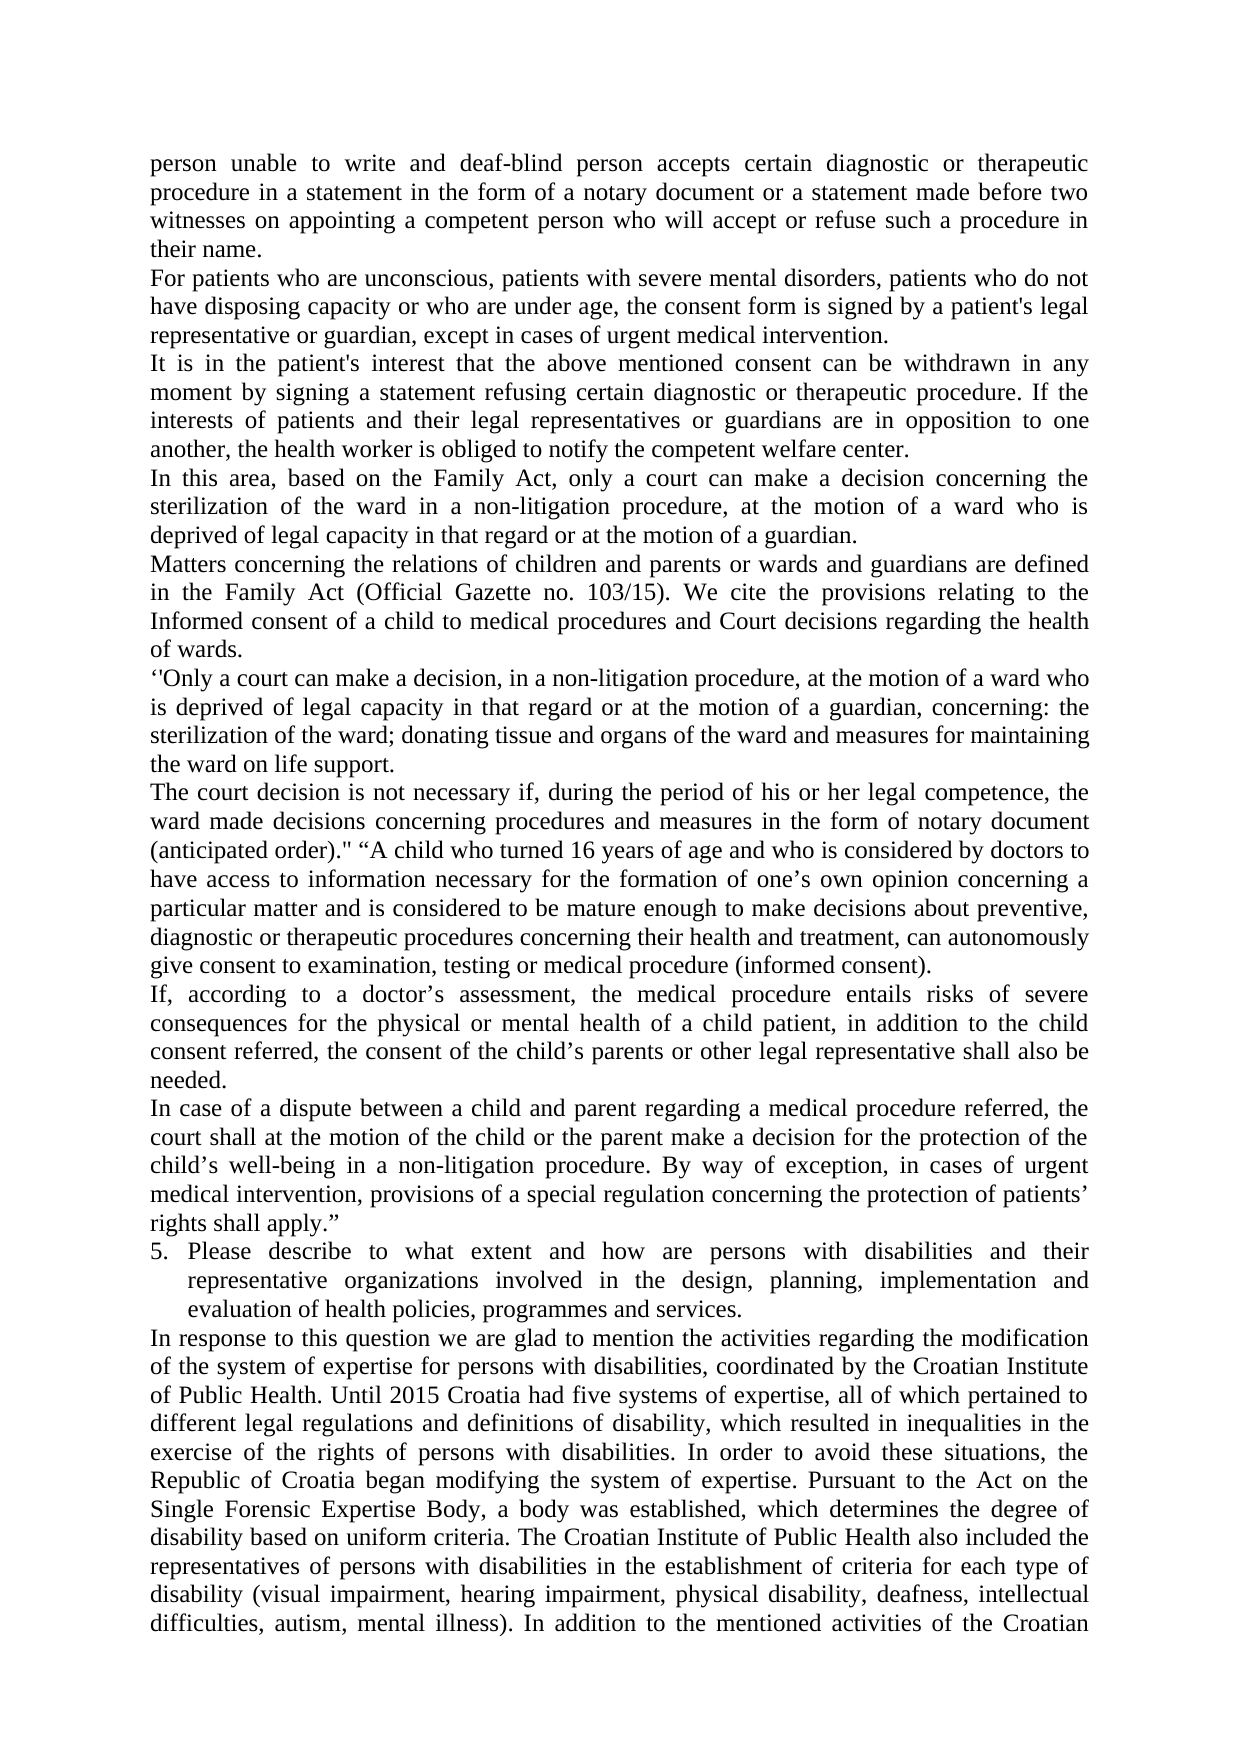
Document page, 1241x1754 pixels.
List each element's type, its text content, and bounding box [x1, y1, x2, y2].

text For patients who are unconscious, patients with severe mental disorders, patients who do not have disposing capacity or who are under age, the consent form is signed by a patient's legal representative or guardian, except in cases of urgent medical intervention. [150, 263, 1090, 349]
text The court decision is not necessary if, during the period of his or her legal competence, the ward made decisions concerning procedures and measures in the form of notary document (anticipated order)." “A child who turned 16 years of age and who is considered by doctors to have access to information necessary for the formation of one’s own opinion concerning a particular matter and is considered to be mature enough to make decisions about preventive, diagnostic or therapeutic procedures concerning their health and treatment, can autonomously give consent to examination, testing or medical procedure (informed consent). [150, 778, 1090, 980]
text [150, 149, 1090, 263]
text If, according to a doctor’s assessment, the medical procedure entails risks of severe consequences for the physical or mental health of a child patient, in addition to the child consent referred, the consent of the child’s parents or other legal representative shall also be needed. [150, 980, 1090, 1094]
text It is in the patient's interest that the above mentioned consent can be withdrawn in any moment by signing a statement refusing certain diagnostic or therapeutic procedure. If the interests of patients and their legal representatives or guardians are in opposition to one another, the health worker is obliged to notify the competent welfare center. [150, 349, 1090, 463]
text In this area, based on the Family Act, only a court can make a decision concerning the sterilization of the ward in a non-litigation procedure, at the motion of a ward who is deprived of legal capacity in that regard or at the motion of a guardian. [150, 463, 1090, 549]
list Please describe to what extent and how are persons with disabilities and their representative organizations involved in the design, planning, implementation and evaluation of health policies, programmes and services. [150, 1237, 1090, 1323]
text ‘'Only a court can make a decision, in a non-litigation procedure, at the motion of a ward who is deprived of legal capacity in that regard or at the motion of a guardian, concerning: the sterilization of the ward; donating tissue and organs of the ward and measures for maintaining the ward on life support. [150, 664, 1090, 778]
text Matters concerning the relations of children and parents or wards and guardians are defined in the Family Act (Official Gazette no. 103/15). We cite the provisions relating to the Informed consent of a child to medical procedures and Court decisions regarding the health of wards. [150, 549, 1090, 664]
text In case of a dispute between a child and parent regarding a medical procedure referred, the court shall at the motion of the child or the parent make a decision for the protection of the child’s well-being in a non-litigation procedure. By way of exception, in cases of urgent medical intervention, provisions of a special regulation concerning the protection of patients’ rights shall apply.” [150, 1094, 1090, 1237]
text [150, 1323, 1090, 1637]
